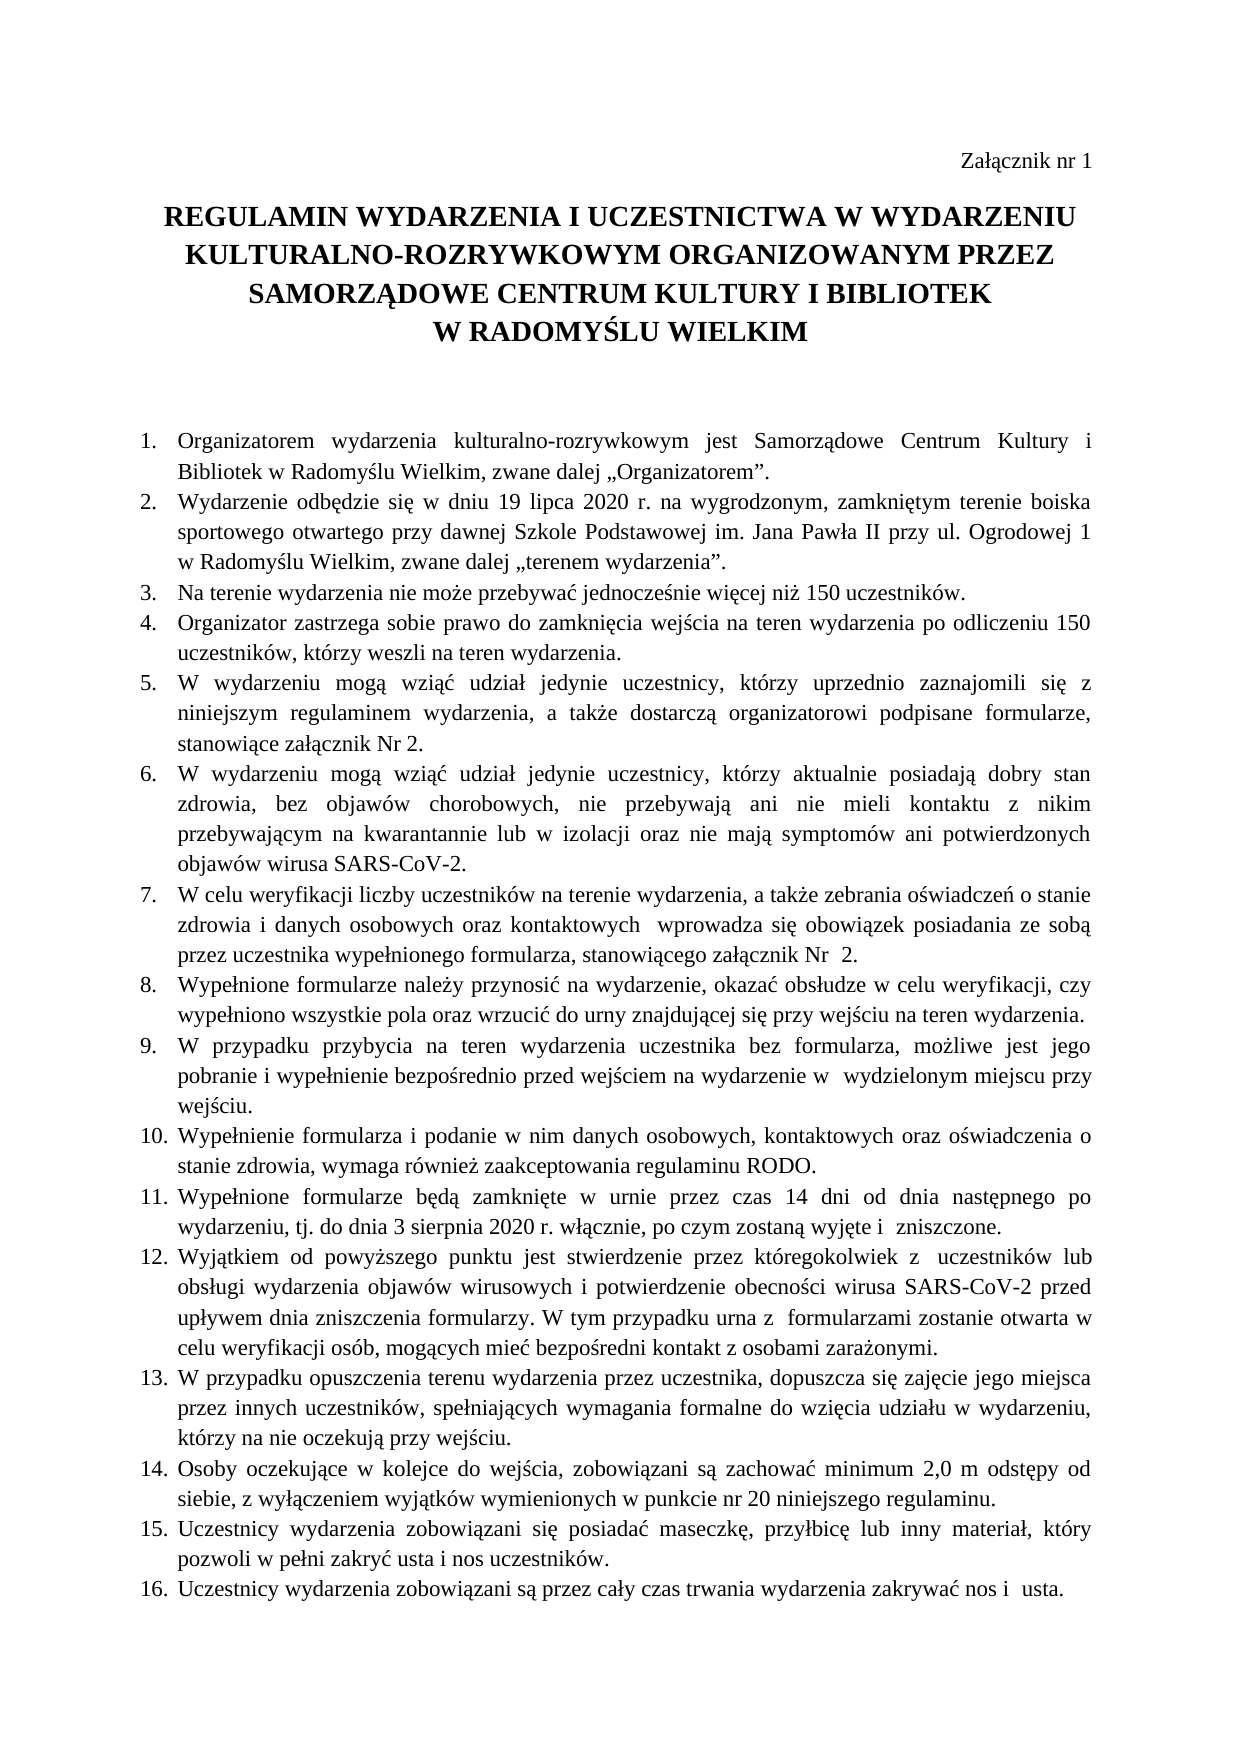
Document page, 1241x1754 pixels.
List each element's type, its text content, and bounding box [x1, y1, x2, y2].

list Na terenie wydarzenia nie może przebywać jednocześnie więcej niż 150 uczestników. [140, 578, 1093, 605]
list Wyjątkiem od powyższego punktu jest stwierdzenie przez któregokolwiek z uczestników lub obsługi wydarzenia objawów wirusowych i potwierdzenie obecności wirusa SARS-CoV-2 przed upływem dnia zniszczenia formularzy. W tym przypadku urna z formularzami zostanie otwarta w celu weryfikacji osób, mogących mieć bezpośredni kontakt z osobami zarażonymi. [140, 1243, 1093, 1360]
list Uczestnicy wydarzenia zobowiązani są przez cały czas trwania wydarzenia zakrywać nos i usta. [140, 1575, 1093, 1602]
text REGULAMIN WYDARZENIA I UCZESTNICTWA W WYDARZENIU KULTURALNO-ROZRYWKOWYM ORGANIZOWANYM PRZEZ SAMORZĄDOWE CENTRUM KULTURY I BIBLIOTEK W RADOMYŚLU WIELKIM [148, 199, 1093, 348]
list Wypełnienie formularza i podanie w nim danych osobowych, kontaktowych oraz oświadczenia o stanie zdrowia, wymaga również zaakceptowania regulaminu RODO. [140, 1122, 1093, 1179]
list Osoby oczekujące w kolejce do wejścia, zobowiązani są zachować minimum 2,0 m odstępy od siebie, z wyłączeniem wyjątków wymienionych w punkcie nr 20 niniejszego regulaminu. [140, 1454, 1093, 1511]
list Uczestnicy wydarzenia zobowiązani się posiadać maseczkę, przyłbicę lub inny materiał, który pozwoli w pełni zakryć usta i nos uczestników. [140, 1515, 1093, 1572]
list Organizator zastrzega sobie prawo do zamknięcia wejścia na teren wydarzenia po odliczeniu 150 uczestników, którzy weszli na teren wydarzenia. [140, 609, 1093, 665]
list Wypełnione formularze należy przynosić na wydarzenie, okazać obsłudze w celu weryfikacji, czy wypełniono wszystkie pola oraz wrzucić do urny znajdującej się przy wejściu na teren wydarzenia. [140, 971, 1093, 1028]
list W celu weryfikacji liczby uczestników na terenie wydarzenia, a także zebrania oświadczeń o stanie zdrowia i danych osobowych oraz kontaktowych wprowadza się obowiązek posiadania ze sobą przez uczestnika wypełnionego formularza, stanowiącego załącznik Nr 2. [140, 881, 1093, 967]
list Wydarzenie odbędzie się w dniu 19 lipca 2020 r. na wygrodzonym, zamkniętym terenie boiska sportowego otwartego przy dawnej Szkole Podstawowej im. Jana Pawła II przy ul. Ogrodowej 1 w Radomyślu Wielkim, zwane dalej „terenem wydarzenia”. [140, 488, 1093, 575]
list Wypełnione formularze będą zamknięte w urnie przez czas 14 dni od dnia następnego po wydarzeniu, tj. do dnia 3 sierpnia 2020 r. włącznie, po czym zostaną wyjęte i zniszczone. [140, 1183, 1093, 1239]
list W wydarzeniu mogą wziąć udział jedynie uczestnicy, którzy uprzednio zaznajomili się z niniejszym regulaminem wydarzenia, a także dostarczą organizatorowi podpisane formularze, stanowiące załącznik Nr 2. [140, 669, 1093, 756]
list W wydarzeniu mogą wziąć udział jedynie uczestnicy, którzy aktualnie posiadają dobry stan zdrowia, bez objawów chorobowych, nie przebywają ani nie mieli kontaktu z nikim przebywającym na kwarantannie lub w izolacji oraz nie mają symptomów ani potwierdzonych objawów wirusa SARS-CoV-2. [140, 760, 1093, 877]
text Załącznik nr 1 [148, 148, 1093, 174]
list W przypadku opuszczenia terenu wydarzenia przez uczestnika, dopuszcza się zajęcie jego miejsca przez innych uczestników, spełniających wymagania formalne do wzięcia udziału w wydarzeniu, którzy na nie oczekują przy wejściu. [140, 1364, 1093, 1451]
list W przypadku przybycia na teren wydarzenia uczestnika bez formularza, możliwe jest jego pobranie i wypełnienie bezpośrednio przed wejściem na wydarzenie w wydzielonym miejscu przy wejściu. [140, 1032, 1093, 1118]
list Organizatorem wydarzenia kulturalno-rozrywkowym jest Samorządowe Centrum Kultury i Bibliotek w Radomyślu Wielkim, zwane dalej „Organizatorem”. [140, 427, 1093, 484]
